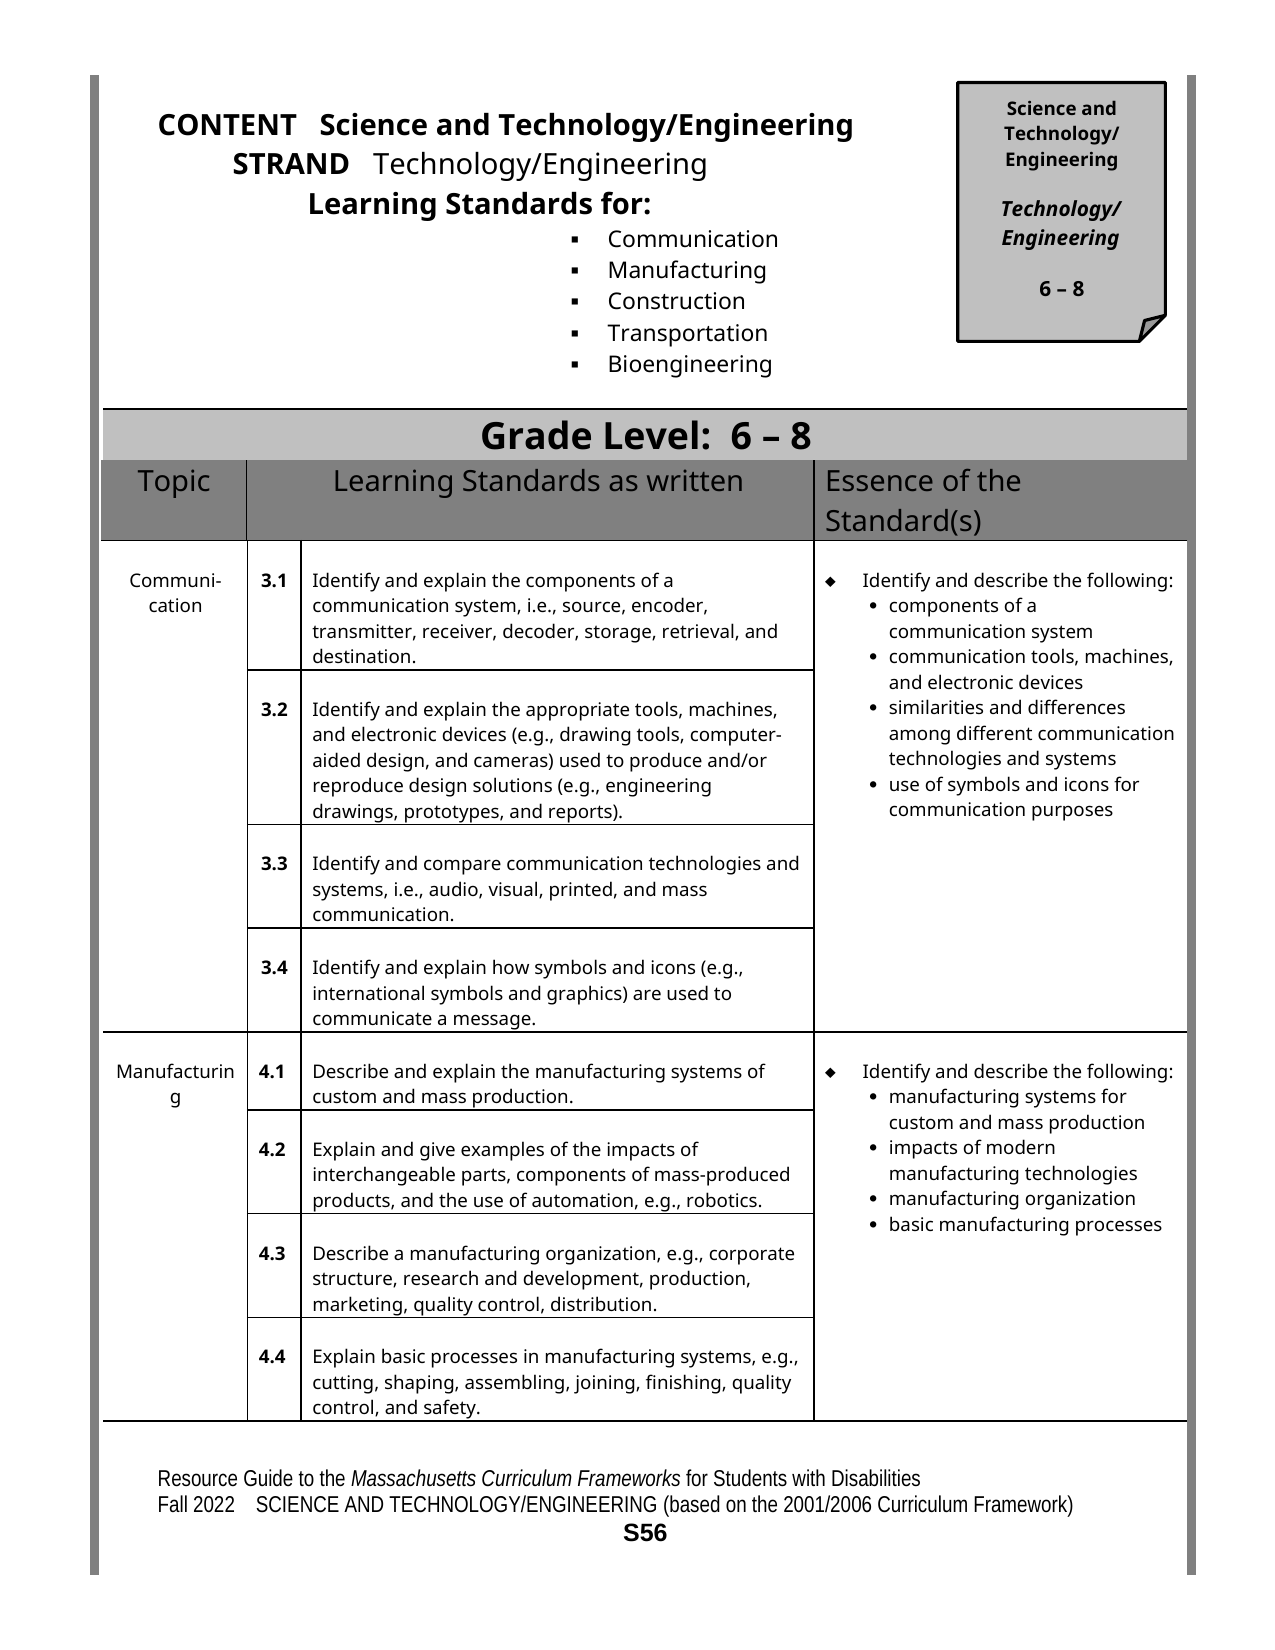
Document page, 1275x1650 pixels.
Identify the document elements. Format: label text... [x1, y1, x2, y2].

table_cell Learning Standards as written [247, 460, 813, 540]
table_cell Identify and explain the appropriate tools, machines, and electronic devices (e.g., drawing tools, computer-aided design, and cameras) used to produce and/or reproduce design solutions (e.g., engineering drawings, prototypes, and reports). [302, 671, 813, 824]
table_cell Identify and describe the following: components of a communication system communication tools, machines, and electronic devices similarities and differences among different communication technologies and systems use of symbols and icons for communication purposes [815, 541, 1187, 1031]
table_header Grade Level: 6 – 8 [103, 410, 1187, 460]
subtitle Manufacturing [382, 254, 956, 285]
table_cell Topic [101, 460, 246, 540]
table_cell 4.1 [248, 1033, 300, 1109]
table_cell Identify and describe the following: manufacturing systems for custom and mass production impacts of modern manufacturing technologies manufacturing organization basic manufacturing processes [815, 1033, 1187, 1420]
table_cell Manufacturing [103, 1033, 247, 1420]
table_cell 3.2 [248, 671, 300, 824]
table_cell 4.4 [248, 1318, 300, 1420]
table_cell Explain and give examples of the impacts of interchangeable parts, components of mass-produced products, and the use of automation, e.g., robotics. [302, 1111, 813, 1213]
table_cell 4.3 [248, 1214, 300, 1316]
subtitle CONTENT Science and Technology/Engineering [157, 104, 956, 143]
table_cell Essence of the Standard(s) [815, 460, 1187, 540]
table_cell 3.4 [248, 929, 300, 1031]
table_cell 3.1 [248, 541, 300, 669]
table_cell Describe a manufacturing organization, e.g., corporate structure, research and development, production, marketing, quality control, distribution. [302, 1214, 813, 1316]
subtitle Bioengineering [382, 348, 1132, 379]
table_cell Describe and explain the manufacturing systems of custom and mass production. [302, 1033, 813, 1109]
table_cell 4.2 [248, 1111, 300, 1213]
table_cell 3.3 [248, 825, 300, 927]
table_cell Identify and explain how symbols and icons (e.g., international symbols and graphics) are used to communicate a message. [302, 929, 813, 1031]
text STRAND Technology/Engineering [157, 143, 956, 183]
table_cell Explain basic processes in manufacturing systems, e.g., cutting, shaping, assembling, joining, finishing, quality control, and safety. [302, 1318, 813, 1420]
subtitle Communication [382, 223, 956, 254]
table_cell Identify and explain the components of a communication system, i.e., source, encoder, transmitter, receiver, decoder, storage, retrieval, and destination. [302, 541, 813, 669]
table_cell Identify and compare communication technologies and systems, i.e., audio, visual, printed, and mass communication. [302, 825, 813, 927]
text Learning Standards for: [232, 183, 956, 223]
table_cell Communi-cation [103, 541, 247, 1031]
subtitle Transportation [382, 317, 1132, 348]
subtitle Construction [382, 285, 956, 317]
